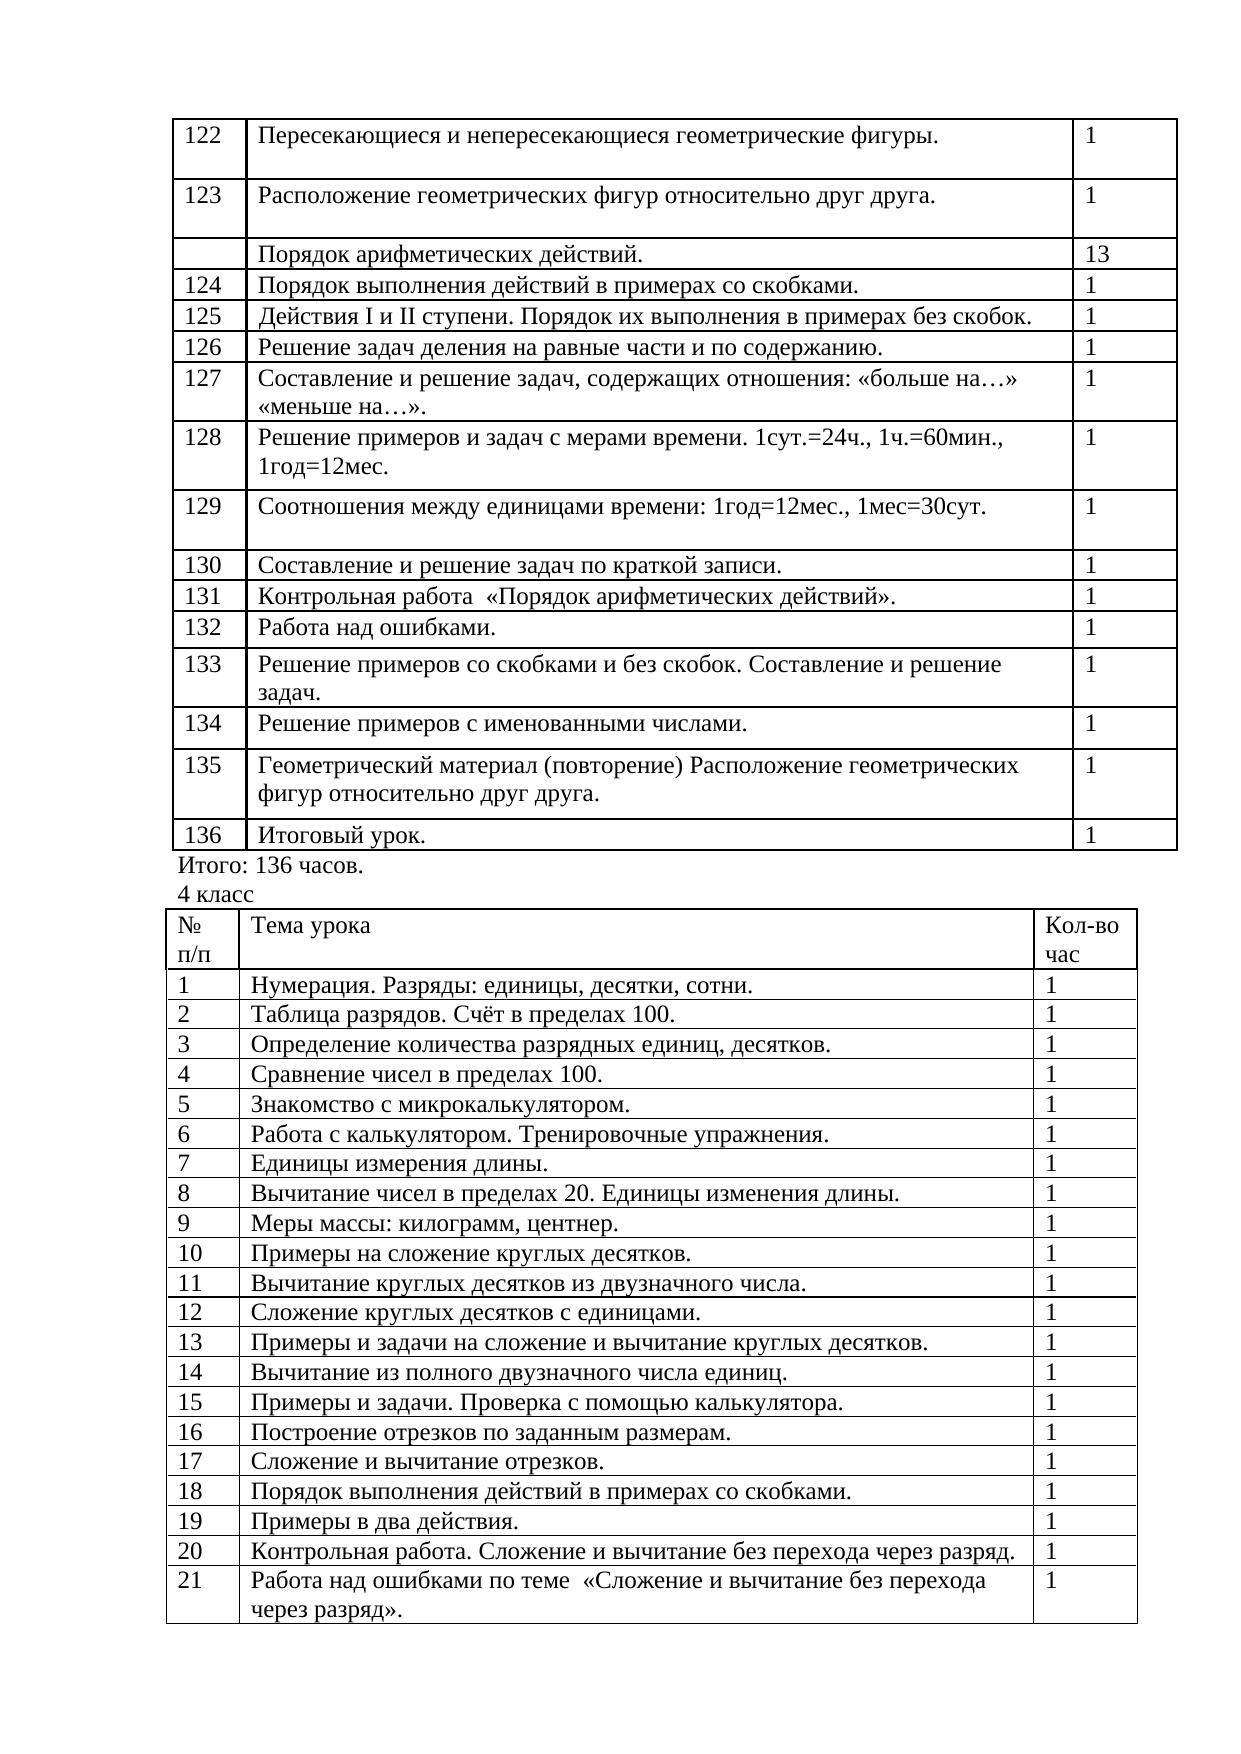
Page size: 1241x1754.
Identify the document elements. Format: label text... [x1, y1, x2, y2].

table_cell Сложение круглых десятков с единицами. [240, 1298, 1033, 1326]
table_cell Примеры в два действия. [240, 1506, 1033, 1535]
table_cell 13 [167, 1327, 239, 1356]
table_cell 1 [1034, 1296, 1137, 1326]
table_cell 125 [174, 301, 245, 330]
table_cell 1 [1034, 1505, 1137, 1535]
table_cell 2 [167, 1000, 239, 1028]
table_cell 1 [1034, 1356, 1137, 1386]
table_cell 15 [167, 1387, 239, 1416]
table_cell 4 [167, 1059, 239, 1088]
table_cell 20 [167, 1536, 239, 1564]
table_cell 136 [174, 820, 245, 848]
table_header Тема урока [240, 910, 1033, 968]
table_cell 127 [174, 363, 245, 420]
table_cell Итоговый урок. [248, 820, 1072, 848]
table_cell 16 [167, 1417, 239, 1445]
table_cell Сложение и вычитание отрезков. [240, 1446, 1033, 1475]
table_cell 1 [1034, 1088, 1137, 1118]
table_cell Решение задач деления на равные части и по содержанию. [248, 332, 1072, 361]
table_cell Построение отрезков по заданным размерам. [240, 1417, 1033, 1445]
table_cell 131 [174, 581, 245, 610]
table_cell Вычитание чисел в пределах 20. Единицы изменения длины. [240, 1178, 1033, 1207]
table_cell Геометрический материал (повторение) Расположение геометрических фигур относительно друг друга. [248, 750, 1072, 818]
table_cell 1 [1034, 1237, 1137, 1267]
table_cell 3 [167, 1029, 239, 1058]
table_cell Контрольная работа. Сложение и вычитание без перехода через разряд. [240, 1536, 1033, 1564]
table_cell Решение примеров и задач с мерами времени. 1сут.=24ч., 1ч.=60мин., 1год=12мес. [248, 422, 1072, 489]
table_cell 123 [174, 180, 245, 237]
table_cell 1 [1034, 1028, 1137, 1058]
table_cell 126 [174, 332, 245, 361]
table_cell 1 [1074, 649, 1176, 706]
table_cell Меры массы: килограмм, центнер. [240, 1208, 1033, 1237]
table_cell Порядок выполнения действий в примерах со скобками. [240, 1476, 1033, 1505]
table_cell Расположение геометрических фигур относительно друг друга. [248, 180, 1072, 237]
table_cell 1 [1074, 750, 1176, 818]
table_cell Составление и решение задач по краткой записи. [248, 551, 1072, 579]
table_cell 1 [1074, 120, 1176, 178]
table_cell 124 [174, 270, 245, 299]
table_cell 134 [174, 708, 245, 748]
table_cell 135 [174, 750, 245, 818]
table_cell Вычитание круглых десятков из двузначного числа. [240, 1268, 1033, 1296]
table_cell Нумерация. Разряды: единицы, десятки, сотни. [240, 970, 1033, 998]
table_cell Составление и решение задач, содержащих отношения: «больше на…» «меньше на…». [248, 363, 1072, 420]
table_cell 21 [167, 1566, 239, 1623]
table_cell 14 [167, 1357, 239, 1386]
table_cell 1 [1034, 1565, 1137, 1623]
table_cell 1 [1074, 332, 1176, 361]
table_cell Таблица разрядов. Счёт в пределах 100. [240, 1000, 1033, 1028]
table_cell 1 [1034, 1148, 1137, 1177]
table_cell 133 [174, 649, 245, 706]
table_cell 1 [1074, 301, 1176, 330]
table_cell 10 [167, 1238, 239, 1267]
text Итого: 136 часов. [177, 851, 1152, 879]
table_cell 1 [1034, 1386, 1137, 1416]
table_cell Примеры и задачи на сложение и вычитание круглых десятков. [240, 1327, 1033, 1356]
table_cell 1 [1074, 551, 1176, 579]
table_cell 128 [174, 422, 245, 489]
table_cell Сравнение чисел в пределах 100. [240, 1059, 1033, 1088]
table_cell Действия I и II ступени. Порядок их выполнения в примерах без скобок. [248, 301, 1072, 330]
table_cell 17 [167, 1446, 239, 1475]
table_cell 1 [1034, 1177, 1137, 1207]
table_cell [174, 239, 245, 268]
table_cell Порядок арифметических действий. [248, 239, 1072, 268]
table_cell 1 [1074, 422, 1176, 489]
table_cell 1 [1074, 612, 1176, 647]
table_cell 1 [1034, 1445, 1137, 1475]
table_cell 1 [1074, 820, 1176, 848]
table_cell 1 [1074, 270, 1176, 299]
table_cell 1 [1074, 581, 1176, 610]
table_cell Контрольная работа «Порядок арифметических действий». [248, 581, 1072, 610]
table_cell 5 [167, 1089, 239, 1118]
table_cell Порядок выполнения действий в примерах со скобками. [248, 270, 1072, 299]
table_cell 13 [1074, 239, 1176, 268]
table_cell Решение примеров со скобками и без скобок. Составление и решение задач. [248, 649, 1072, 706]
table_cell Работа над ошибками. [248, 612, 1072, 647]
table_cell Соотношения между единицами времени: 1год=12мес., 1мес=30сут. [248, 491, 1072, 548]
table_cell Определение количества разрядных единиц, десятков. [240, 1029, 1033, 1058]
table_cell Вычитание из полного двузначного числа единиц. [240, 1357, 1033, 1386]
table_cell 1 [1074, 708, 1176, 748]
table_cell Примеры и задачи. Проверка с помощью калькулятора. [240, 1387, 1033, 1416]
table_cell 130 [174, 551, 245, 579]
table_cell 1 [1034, 1475, 1137, 1505]
table_cell 18 [167, 1476, 239, 1505]
table_header Кол-во час [1035, 910, 1136, 968]
table_cell 1 [1034, 1118, 1137, 1147]
table_cell Решение примеров с именованными числами. [248, 708, 1072, 748]
table_cell Примеры на сложение круглых десятков. [240, 1238, 1033, 1267]
table_cell Пересекающиеся и непересекающиеся геометрические фигуры. [248, 120, 1072, 178]
table_cell 1 [1034, 1267, 1137, 1296]
table_cell 129 [174, 491, 245, 548]
table_cell 1 [167, 969, 239, 998]
table_cell 1 [1034, 1207, 1137, 1237]
text 4 класс [177, 879, 1152, 908]
table_cell 1 [1074, 491, 1176, 548]
table_cell 11 [167, 1268, 239, 1296]
table_cell 8 [167, 1178, 239, 1207]
table_header № п/п [167, 910, 238, 968]
table_cell 1 [1034, 1326, 1137, 1356]
table_cell Знакомство с микрокалькулятором. [240, 1089, 1033, 1118]
table_cell 122 [174, 120, 245, 178]
table_cell 1 [1034, 1535, 1137, 1564]
table_cell 1 [1034, 1058, 1137, 1088]
table_cell 6 [167, 1119, 239, 1147]
table_cell 1 [1034, 999, 1137, 1028]
table_cell 1 [1074, 180, 1176, 237]
table_cell Работа над ошибками по теме «Сложение и вычитание без перехода через разряд». [240, 1566, 1033, 1623]
table_cell 132 [174, 612, 245, 647]
table_cell 1 [1034, 1416, 1137, 1445]
table_cell Единицы измерения длины. [240, 1149, 1033, 1177]
table_cell 9 [167, 1208, 239, 1237]
table_cell Работа с калькулятором. Тренировочные упражнения. [240, 1119, 1033, 1147]
table_cell 7 [167, 1149, 239, 1177]
table_cell 1 [1034, 970, 1137, 998]
table_cell 12 [167, 1297, 239, 1326]
table_cell 19 [167, 1506, 239, 1535]
table_cell 1 [1074, 363, 1176, 420]
